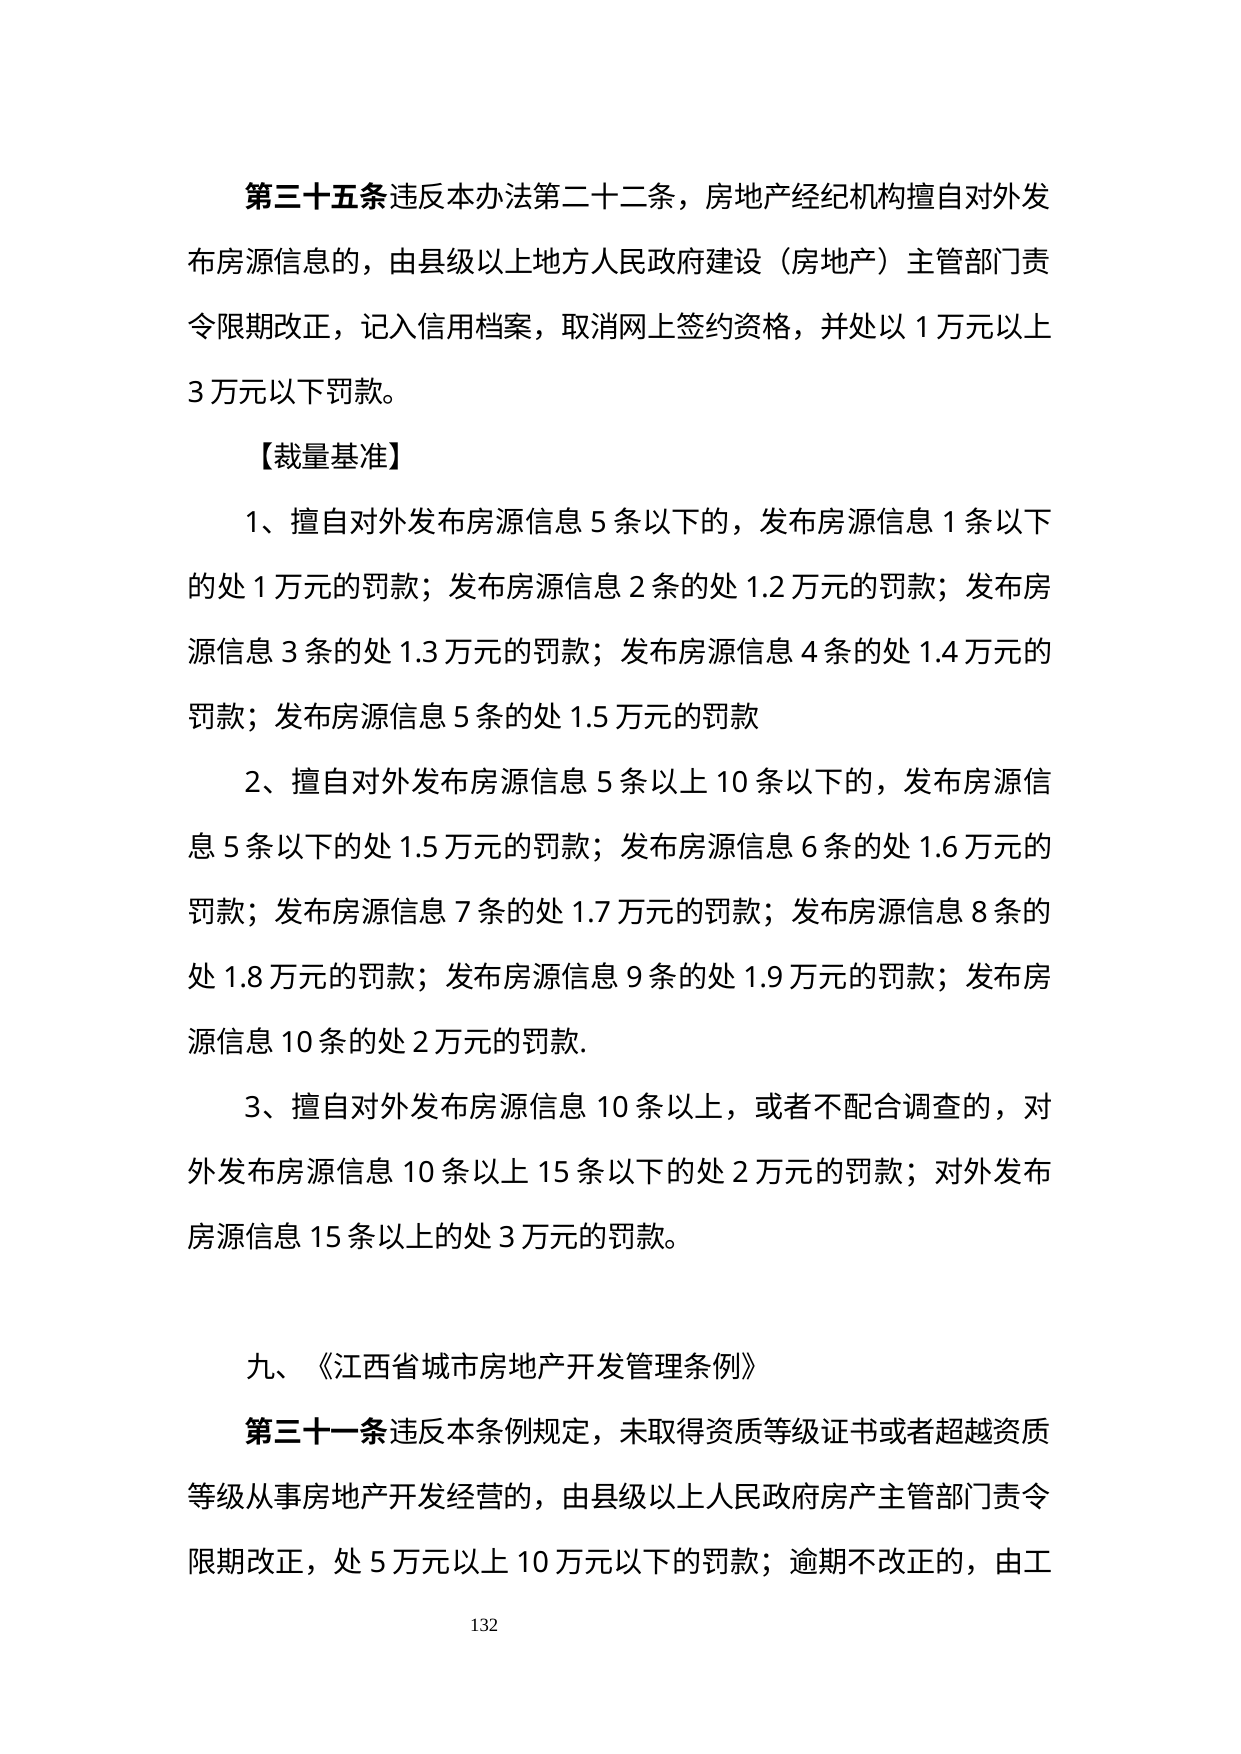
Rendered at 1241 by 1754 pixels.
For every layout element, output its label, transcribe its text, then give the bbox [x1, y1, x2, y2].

text 九、《江西省城市房地产开发管理条例》 [187, 1332, 1053, 1397]
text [187, 1397, 1053, 1592]
text 第三十五条违反本办法第二十二条，房地产经纪机构擅自对外发布房源信息的，由县级以上地方人民政府建设（房地产）主管部门责令限期改正，记入信用档案，取消网上签约资格，并处以1万元以上3万元以下罚款。 [187, 162, 1053, 422]
text 2、擅自对外发布房源信息5条以上10条以下的，发布房源信息5条以下的处1.5万元的罚款；发布房源信息6条的处1.6万元的罚款；发布房源信息7条的处1.7万元的罚款；发布房源信息8条的处1.8万元的罚款；发布房源信息9条的处1.9万元的罚款；发布房源信息10条的处2万元的罚款. [187, 747, 1053, 1072]
text 1、擅自对外发布房源信息5条以下的，发布房源信息1条以下的处1万元的罚款；发布房源信息2条的处1.2万元的罚款；发布房源信息3条的处1.3万元的罚款；发布房源信息4条的处1.4万元的罚款；发布房源信息5条的处1.5万元的罚款 [187, 487, 1053, 747]
text 3、擅自对外发布房源信息10条以上，或者不配合调查的，对外发布房源信息10条以上15条以下的处2万元的罚款；对外发布房源信息15条以上的处3万元的罚款。 [187, 1072, 1053, 1267]
text 【裁量基准】 [187, 422, 1053, 487]
